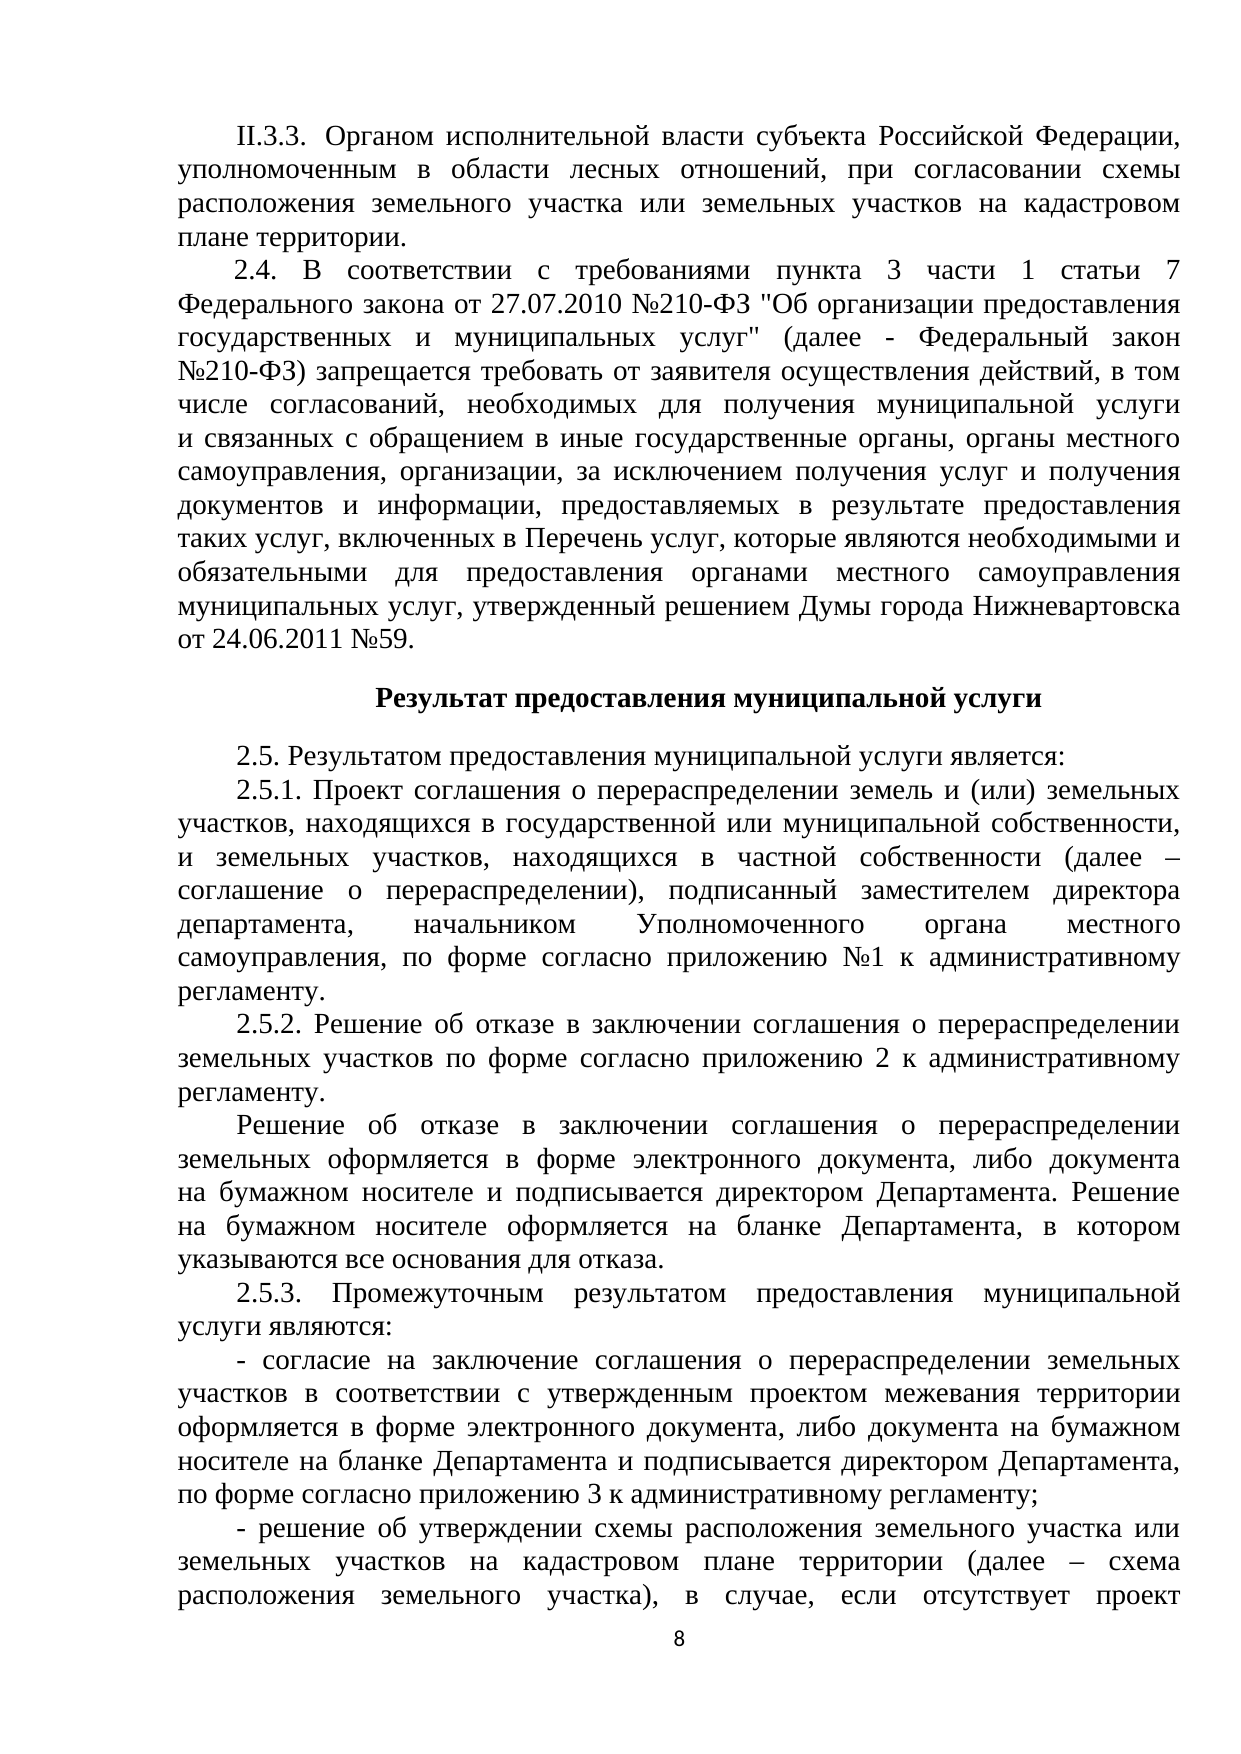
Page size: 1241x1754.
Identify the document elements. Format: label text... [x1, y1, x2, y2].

text 2.5.2. Решение об отказе в заключении соглашения о перераспределении земельных участков по форме согласно приложению 2 к административному регламенту. [177, 1007, 1181, 1107]
text 2.5.1. Проект соглашения о перераспределении земель и (или) земельных участков, находящихся в государственной или муниципальной собственности, и земельных участков, находящихся в частной собственности (далее – соглашение о перераспределении), подписанный заместителем директора департамента, начальником Уполномоченного органа местного самоуправления, по форме согласно приложению №1 к административному регламенту. [177, 772, 1181, 1007]
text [177, 1510, 1181, 1610]
text 2.4. В соответствии с требованиями пункта 3 части 1 статьи 7 Федерального закона от 27.07.2010 №210-ФЗ "Об организации предоставления государственных и муниципальных услуг" (далее - Федеральный закон №210-ФЗ) запрещается требовать от заявителя осуществления действий, в том числе согласований, необходимых для получения муниципальной услуги и связанных с обращением в иные государственные органы, органы местного самоуправления, организации, за исключением получения услуг и получения документов и информации, предоставляемых в результате предоставления таких услуг, включенных в Перечень услуг, которые являются необходимыми и обязательными для предоставления органами местного самоуправления муниципальных услуг, утвержденный решением Думы города Нижневартовска от 24.06.2011 №59. [177, 252, 1181, 655]
list Органом исполнительной власти субъекта Российской Федерации, уполномоченным в области лесных отношений, при согласовании схемы расположения земельного участка или земельных участков на кадастровом плане территории. [177, 118, 1181, 252]
text Решение об отказе в заключении соглашения о перераспределении земельных оформляется в форме электронного документа, либо документа на бумажном носителе и подписывается директором Департамента. Решение на бумажном носителе оформляется на бланке Департамента, в котором указываются все основания для отказа. [177, 1107, 1181, 1275]
text 2.5. Результатом предоставления муниципальной услуги является: [236, 738, 1181, 772]
text - согласие на заключение соглашения о перераспределении земельных участков в соответствии с утвержденным проектом межевания территории оформляется в форме электронного документа, либо документа на бумажном носителе на бланке Департамента и подписывается директором Департамента, по форме согласно приложению 3 к административному регламенту; [177, 1342, 1181, 1510]
text Результат предоставления муниципальной услуги [236, 680, 1181, 713]
text 2.5.3. Промежуточным результатом предоставления муниципальной услуги являются: [177, 1275, 1181, 1342]
